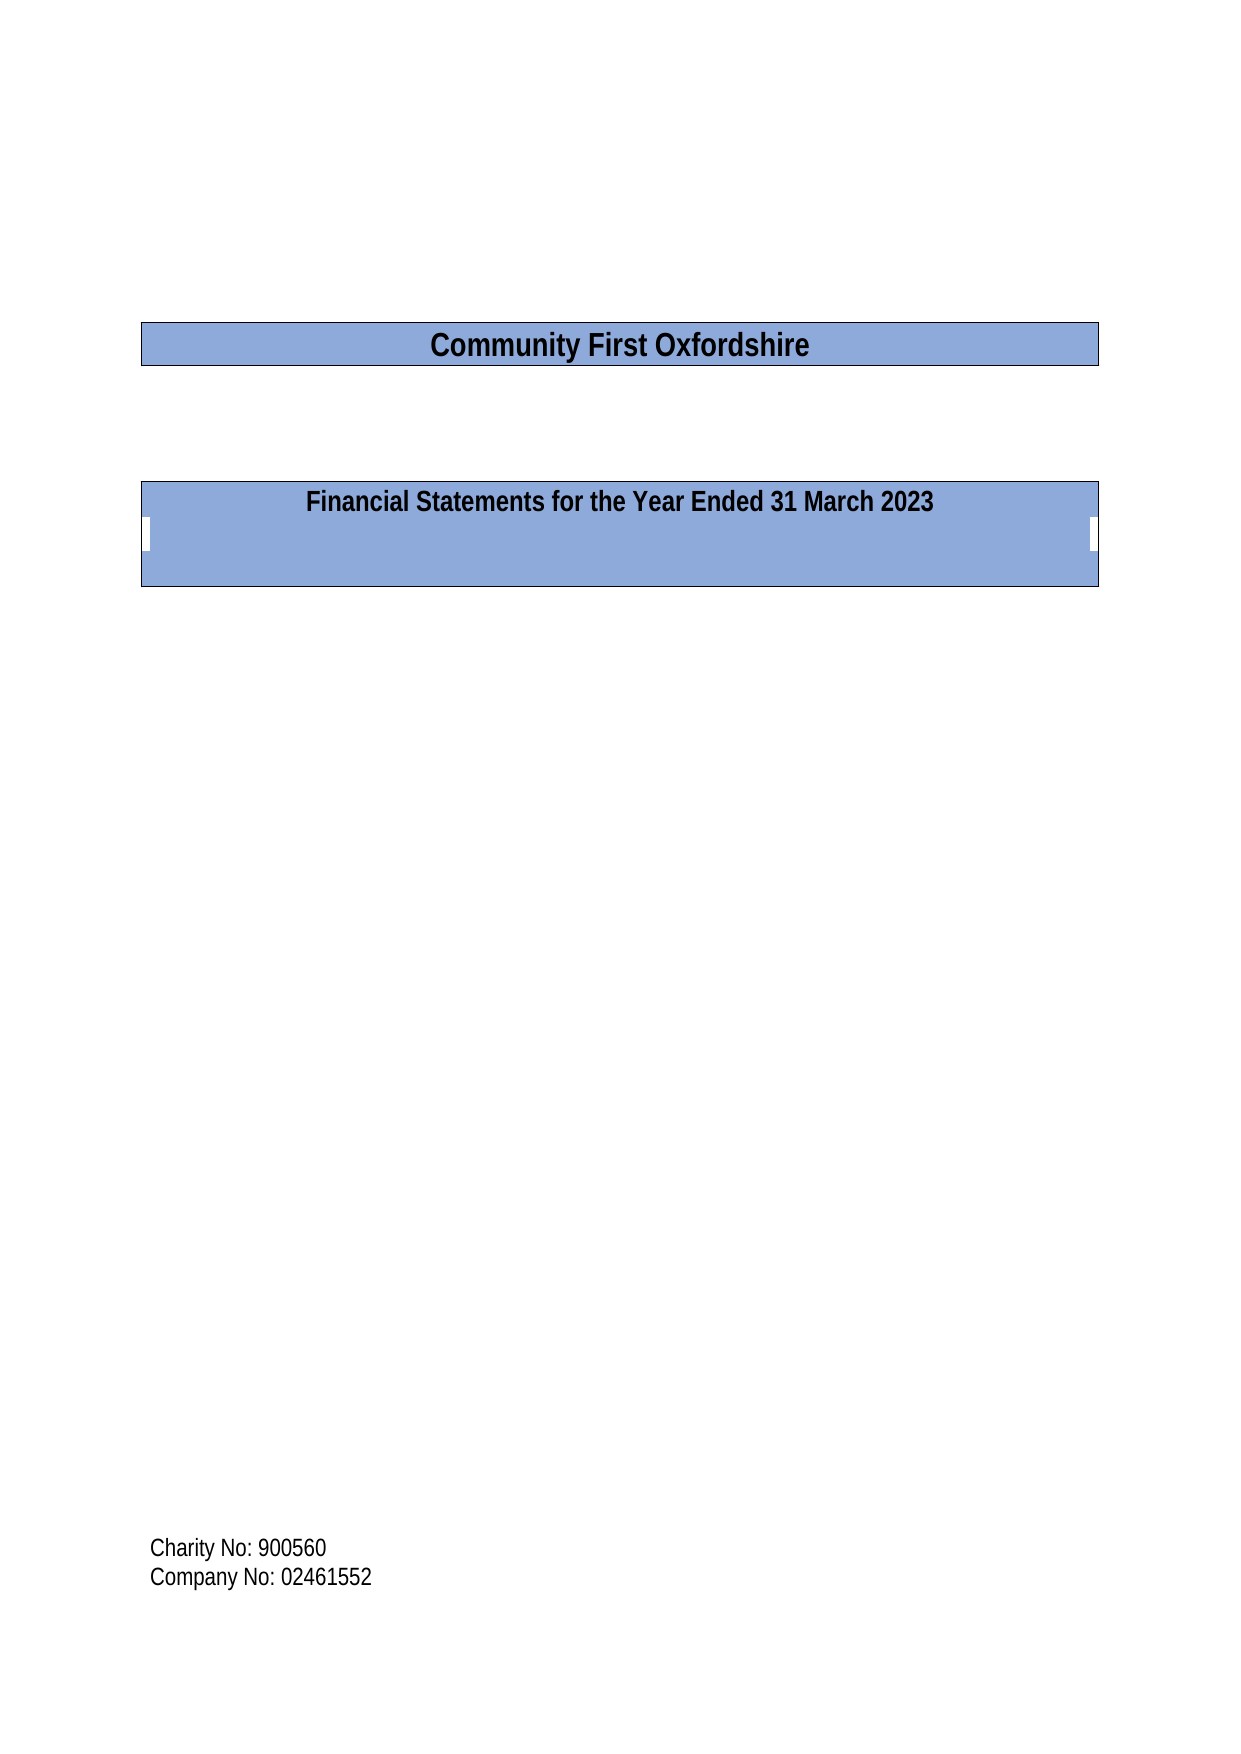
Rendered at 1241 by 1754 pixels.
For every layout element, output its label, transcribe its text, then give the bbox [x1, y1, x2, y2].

text Company No: 02461552 [150, 1561, 1090, 1590]
text Financial Statements for the Year Ended 31 March 2023 [142, 482, 1098, 517]
text Community First Oxfordshire [142, 323, 1098, 365]
text Charity No: 900560 [150, 1533, 1090, 1561]
